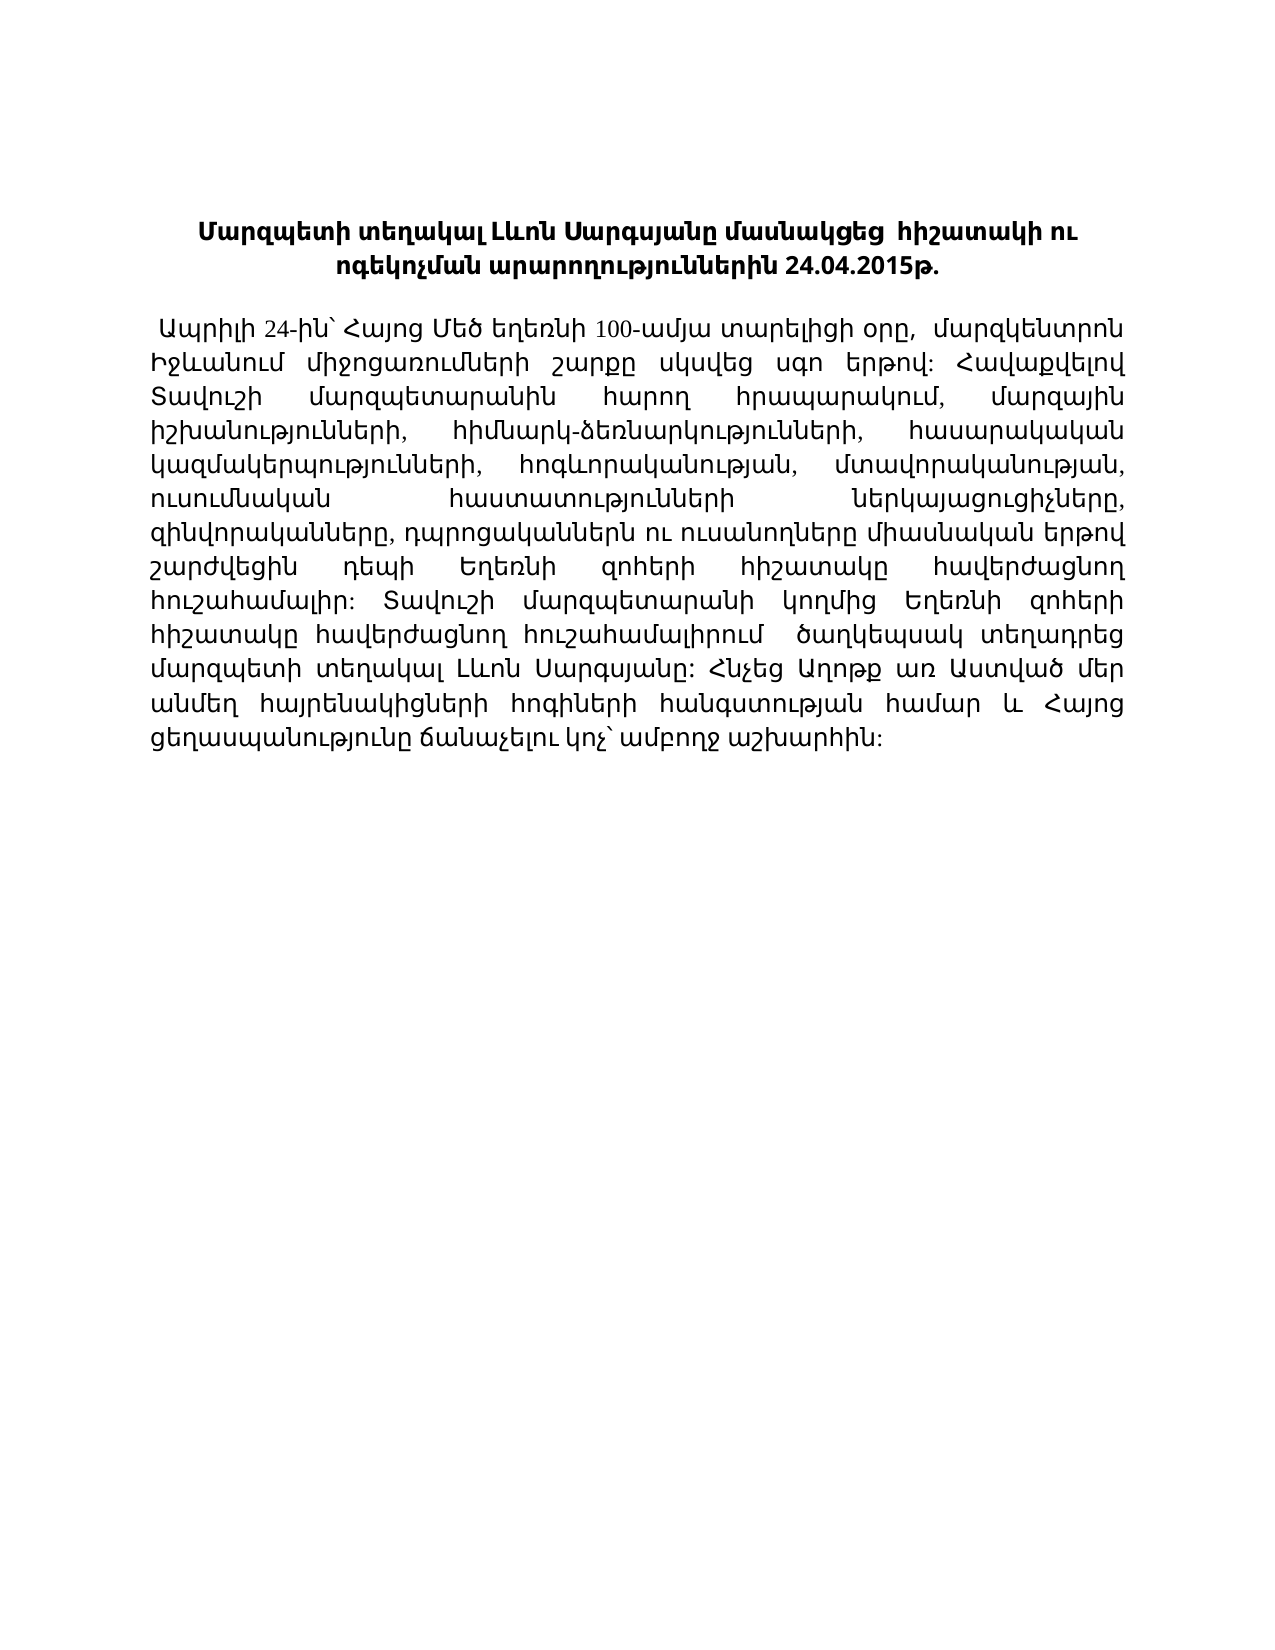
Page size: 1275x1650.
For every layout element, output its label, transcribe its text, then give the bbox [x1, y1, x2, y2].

text Ապրիլի 24-ին՝ Հայոց Մեծ եղեռնի 100-ամյա տարելիցի օրը, մարզկենտրոն Իջևանում միջոցառումների շարքը սկսվեց սգո երթով: Հավաքվելով Տավուշի մարզպետարանին հարող հրապարակում, մարզային իշխանությունների, հիմնարկ-ձեռնարկությունների, հասարակական կազմակերպությունների, հոգևորականության, մտավորականության, ուսումնական հաստատությունների ներկայացուցիչները, զինվորականները, դպրոցականներն ու ուսանողները միասնական երթով շարժվեցին դեպի Եղեռնի զոհերի հիշատակը հավերժացնող հուշահամալիր: Տավուշի մարզպետարանի կողմից Եղեռնի զոհերի հիշատակը հավերժացնող հուշահամալիրում ծաղկեպսակ տեղադրեց մարզպետի տեղակալ Լևոն Սարգսյանը: Հնչեց Աղոթք առ Աստված մեր անմեղ հայրենակիցների հոգիների հանգստության համար և Հայոց ցեղասպանությունը ճանաչելու կոչ՝ ամբողջ աշխարհին: [150, 311, 1125, 753]
text Մարզպետի տեղակալ Լևոն Սարգսյանը մասնակցեց հիշատակի ու ոգեկոչման արարողություններին 24.04.2015թ. [150, 213, 1125, 281]
